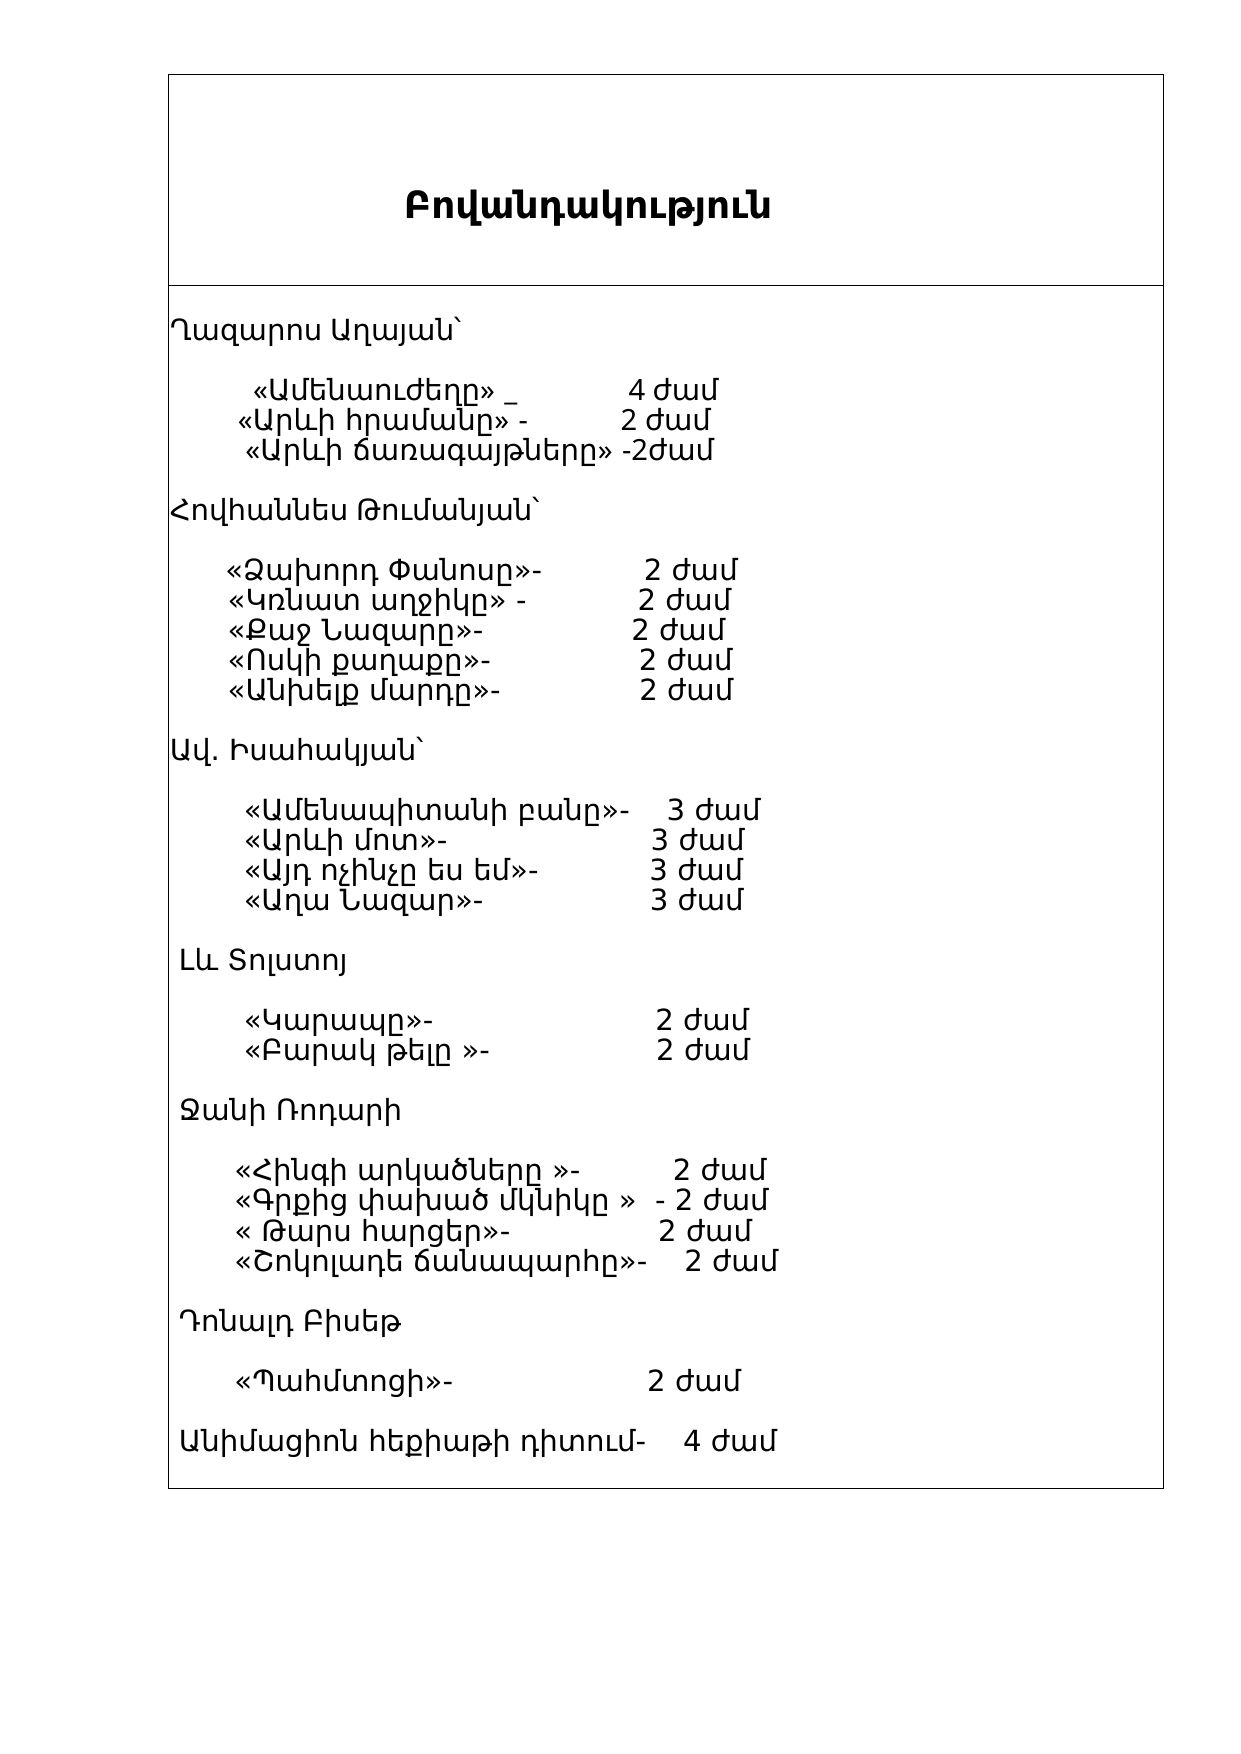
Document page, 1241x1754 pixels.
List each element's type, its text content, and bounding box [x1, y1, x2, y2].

table_cell Բովանդակություն [169, 75, 1163, 285]
table_cell Ղազարոս Աղայան՝ «Ամենաուժեղը» _ 4 ժամ «Արևի հրամանը» - 2 ժամ «Արևի ճառագայթները» -2ժամ Հովհաննես Թումանյան՝ «Ձախորդ Փանոսը»- 2 ժամ «Կռնատ աղջիկը» - 2 ժամ «Քաջ Նազարը»- 2 ժամ «Ոսկի քաղաքը»- 2 ժամ «Անխելք մարդը»- 2 ժամ Ավ. Իսահակյան՝ «Ամենապիտանի բանը»- 3 ժամ «Արևի մոտ»- 3 ժամ «Այդ ոչինչը ես եմ»- 3 ժամ «Աղա Նազար»- 3 ժամ Լև Տոլստոյ «Կարապը»- 2 ժամ «Բարակ թելը »- 2 ժամ Ջանի Ռոդարի «Հինգի արկածները »- 2 ժամ «Գրքից փախած մկնիկը » - 2 ժամ « Թարս հարցեր»- 2 ժամ «Շոկոլադե ճանապարհը»- 2 ժամ Դոնալդ Բիսեթ «Պահմտոցի»- 2 ժամ Անիմացիոն հեքիաթի դիտում- 4 ժամ [169, 286, 1163, 1487]
